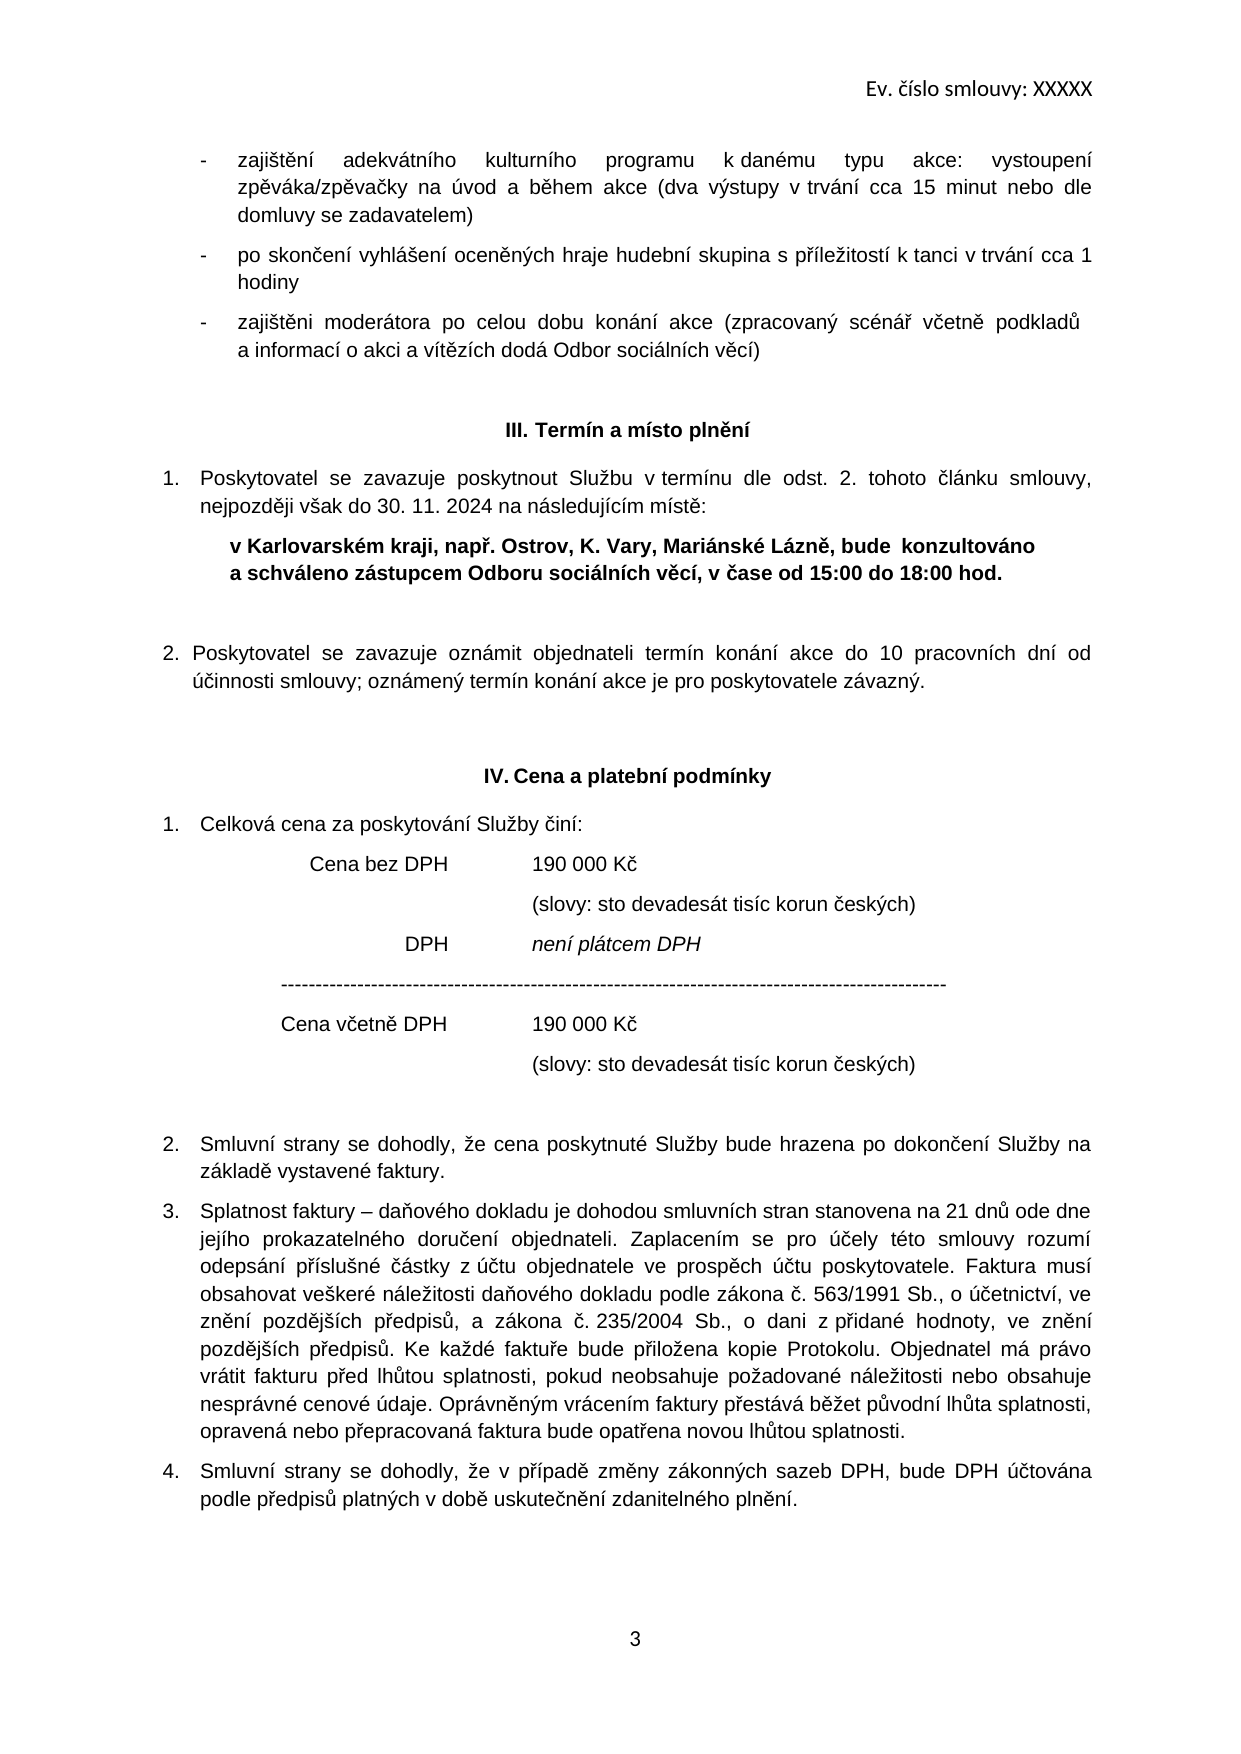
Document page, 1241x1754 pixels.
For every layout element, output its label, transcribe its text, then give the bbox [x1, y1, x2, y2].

text (slovy: sto devadesát tisíc korun českých) [354, 892, 1093, 916]
list Cena a platební podmínky [162, 763, 1093, 787]
list Splatnost faktury – daňového dokladu je dohodou smluvních stran stanovena na 21 dnů ode dne jejího prokazatelného doručení objednateli. Zaplacením se pro účely této smlouvy rozumí odepsání příslušné částky z účtu objednatele ve prospěch účtu poskytovatele. Faktura musí obsahovat veškeré náležitosti daňového dokladu podle zákona č. 563/1991 Sb., o účetnictví, ve znění pozdějších předpisů, a zákona č. 235/2004 Sb., o dani z přidané hodnoty, ve znění pozdějších předpisů. Ke každé faktuře bude přiložena kopie Protokolu. Objednatel má právo vrátit fakturu před lhůtou splatnosti, pokud neobsahuje požadované náležitosti nebo obsahuje nesprávné cenové údaje. Oprávněným vrácením faktury přestává běžet původní lhůta splatnosti, opravená nebo přepracovaná faktura bude opatřena novou lhůtou splatnosti. [162, 1199, 1093, 1443]
list zajištění adekvátního kulturního programu k danému typu akce: vystoupení zpěváka/zpěvačky na úvod a během akce (dva výstupy v trvání cca 15 minut nebo dle domluvy se zadavatelem) [200, 148, 1093, 227]
list (slovy: sto devadesát tisíc korun českých) [237, 1052, 1093, 1076]
text DPH není plátcem DPH [399, 932, 1093, 956]
text ------------------------------------------------------------------------------------------------ [281, 972, 1093, 996]
text Cena včetně DPH 190 000 Kč [281, 1012, 1093, 1036]
list Smluvní strany se dohodly, že cena poskytnuté Služby bude hrazena po dokončení Služby na základě vystavené faktury. [162, 1132, 1093, 1183]
list Poskytovatel se zavazuje poskytnout Službu v termínu dle odst. 2. tohoto článku smlouvy, nejpozději však do 30. 11. 2024 na následujícím místě: [162, 466, 1093, 517]
list po skončení vyhlášení oceněných hraje hudební skupina s příležitostí k tanci v trvání cca 1 hodiny [200, 243, 1093, 294]
list v Karlovarském kraji, např. Ostrov, K. Vary, Mariánské Lázně, bude konzultováno a schváleno zástupcem Odboru sociálních věcí, v čase od 15:00 do 18:00 hod. [229, 533, 1093, 585]
text 2. Poskytovatel se zavazuje oznámit objednateli termín konání akce do 10 pracovních dní od účinnosti smlouvy; oznámený termín konání akce je pro poskytovatele závazný. [162, 641, 1093, 692]
list zajištěni moderátora po celou dobu konání akce (zpracovaný scénář včetně podkladů a informací o akci a vítězích dodá Odbor sociálních věcí) [200, 310, 1093, 362]
text Cena bez DPH 190 000 Kč [281, 852, 1093, 876]
list Celková cena za poskytování Služby činí: [162, 812, 1093, 836]
list Termín a místo plnění [162, 418, 1093, 442]
list Smluvní strany se dohodly, že v případě změny zákonných sazeb DPH, bude DPH účtována podle předpisů platných v době uskutečnění zdanitelného plnění. [162, 1459, 1093, 1511]
